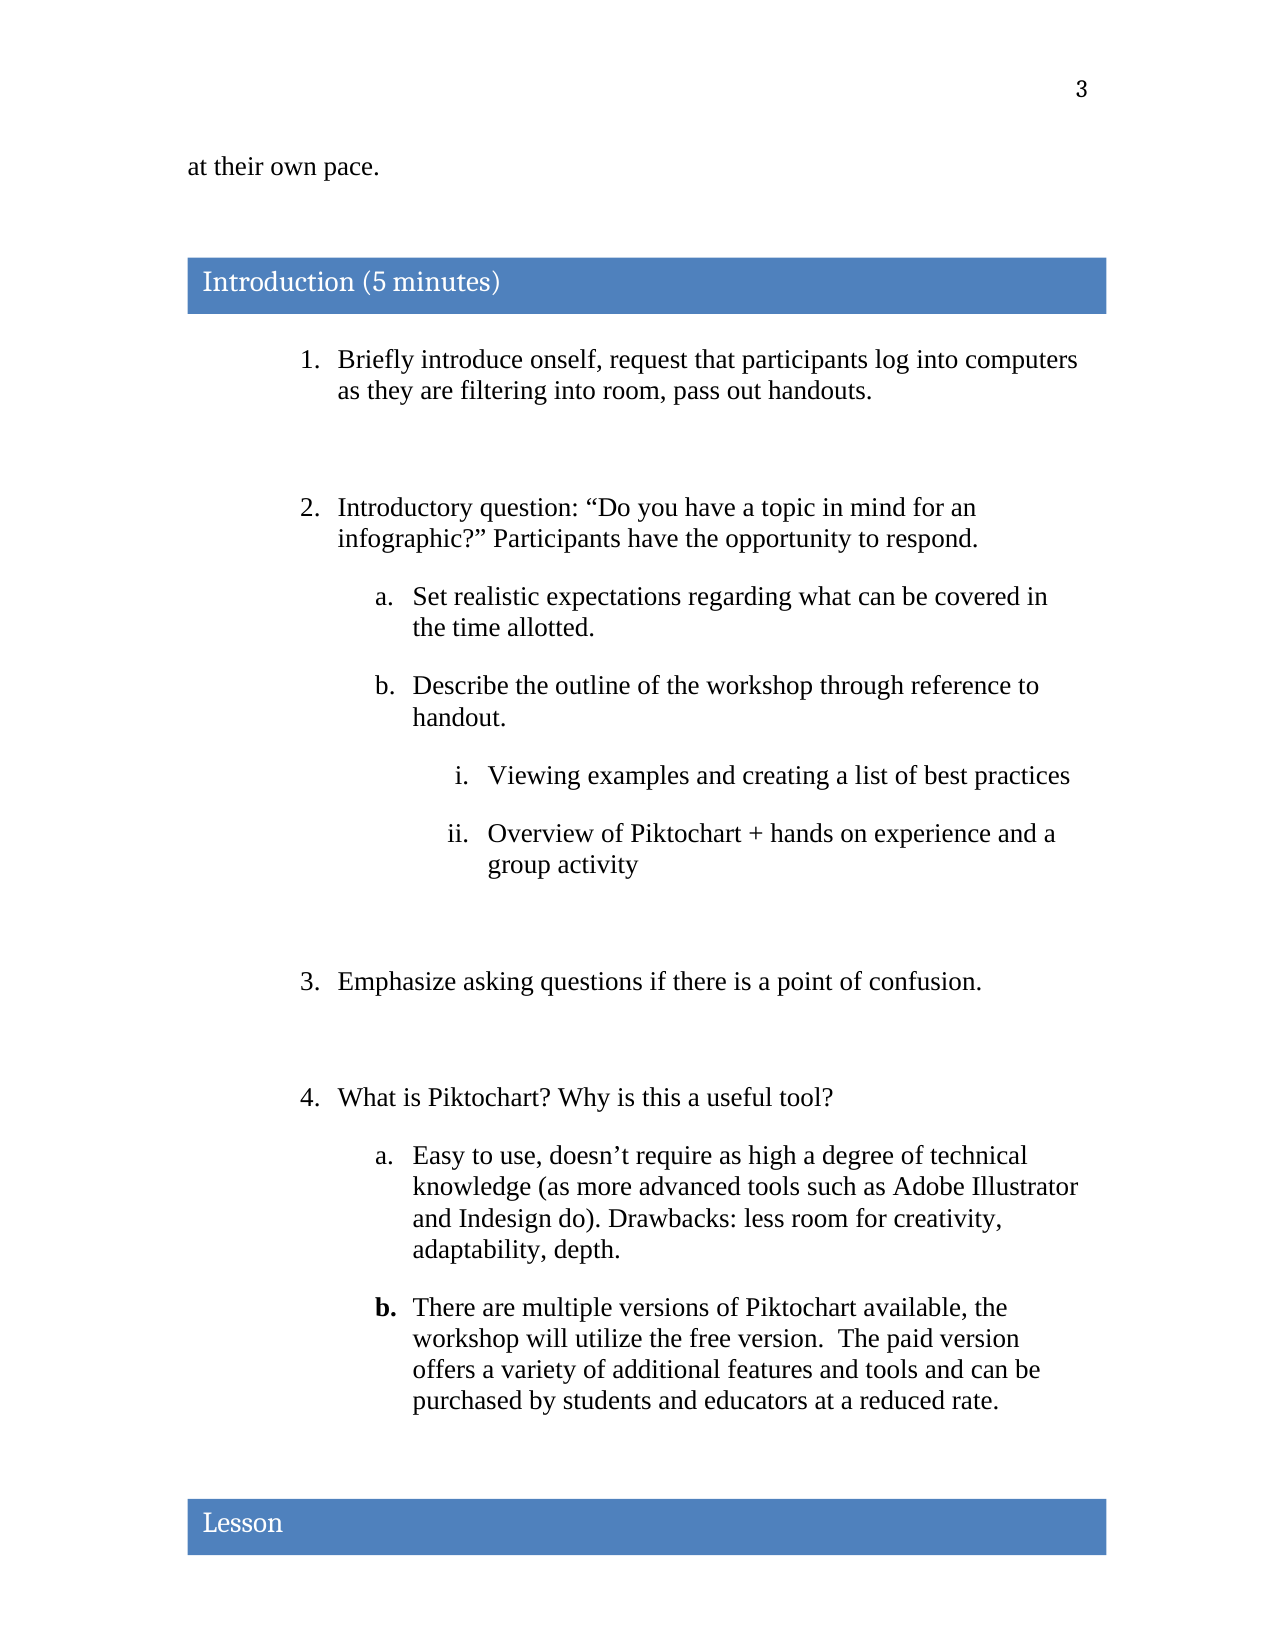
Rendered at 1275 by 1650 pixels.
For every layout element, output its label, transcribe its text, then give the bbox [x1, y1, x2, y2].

list Easy to use, doesn’t require as high a degree of technical knowledge (as more advanced tools such as Adobe Illustrator and Indesign do). Drawbacks: less room for creativity, adaptability, depth. [375, 1139, 1087, 1264]
list Set realistic expectations regarding what can be covered in the time allotted. [375, 580, 1087, 642]
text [187, 150, 1087, 181]
list Describe the outline of the workshop through reference to handout. [375, 669, 1087, 732]
list Briefly introduce onself, request that participants log into computers as they are filtering into room, pass out handouts. [300, 314, 1087, 405]
list Emphasize asking questions if there is a point of confusion. [300, 965, 1087, 996]
list Overview of Piktochart + hands on experience and a group activity [469, 817, 1087, 879]
list Viewing examples and creating a list of best practices [469, 759, 1087, 790]
list There are multiple versions of Piktochart available, the workshop will utilize the free version. The paid version offers a variety of additional features and tools and can be purchased by students and educators at a reduced rate. [375, 1291, 1087, 1416]
list What is Piktochart? Why is this a useful tool? [300, 1081, 1087, 1112]
list Introductory question: “Do you have a topic in mind for an infographic?” Participants have the opportunity to respond. [300, 491, 1087, 553]
